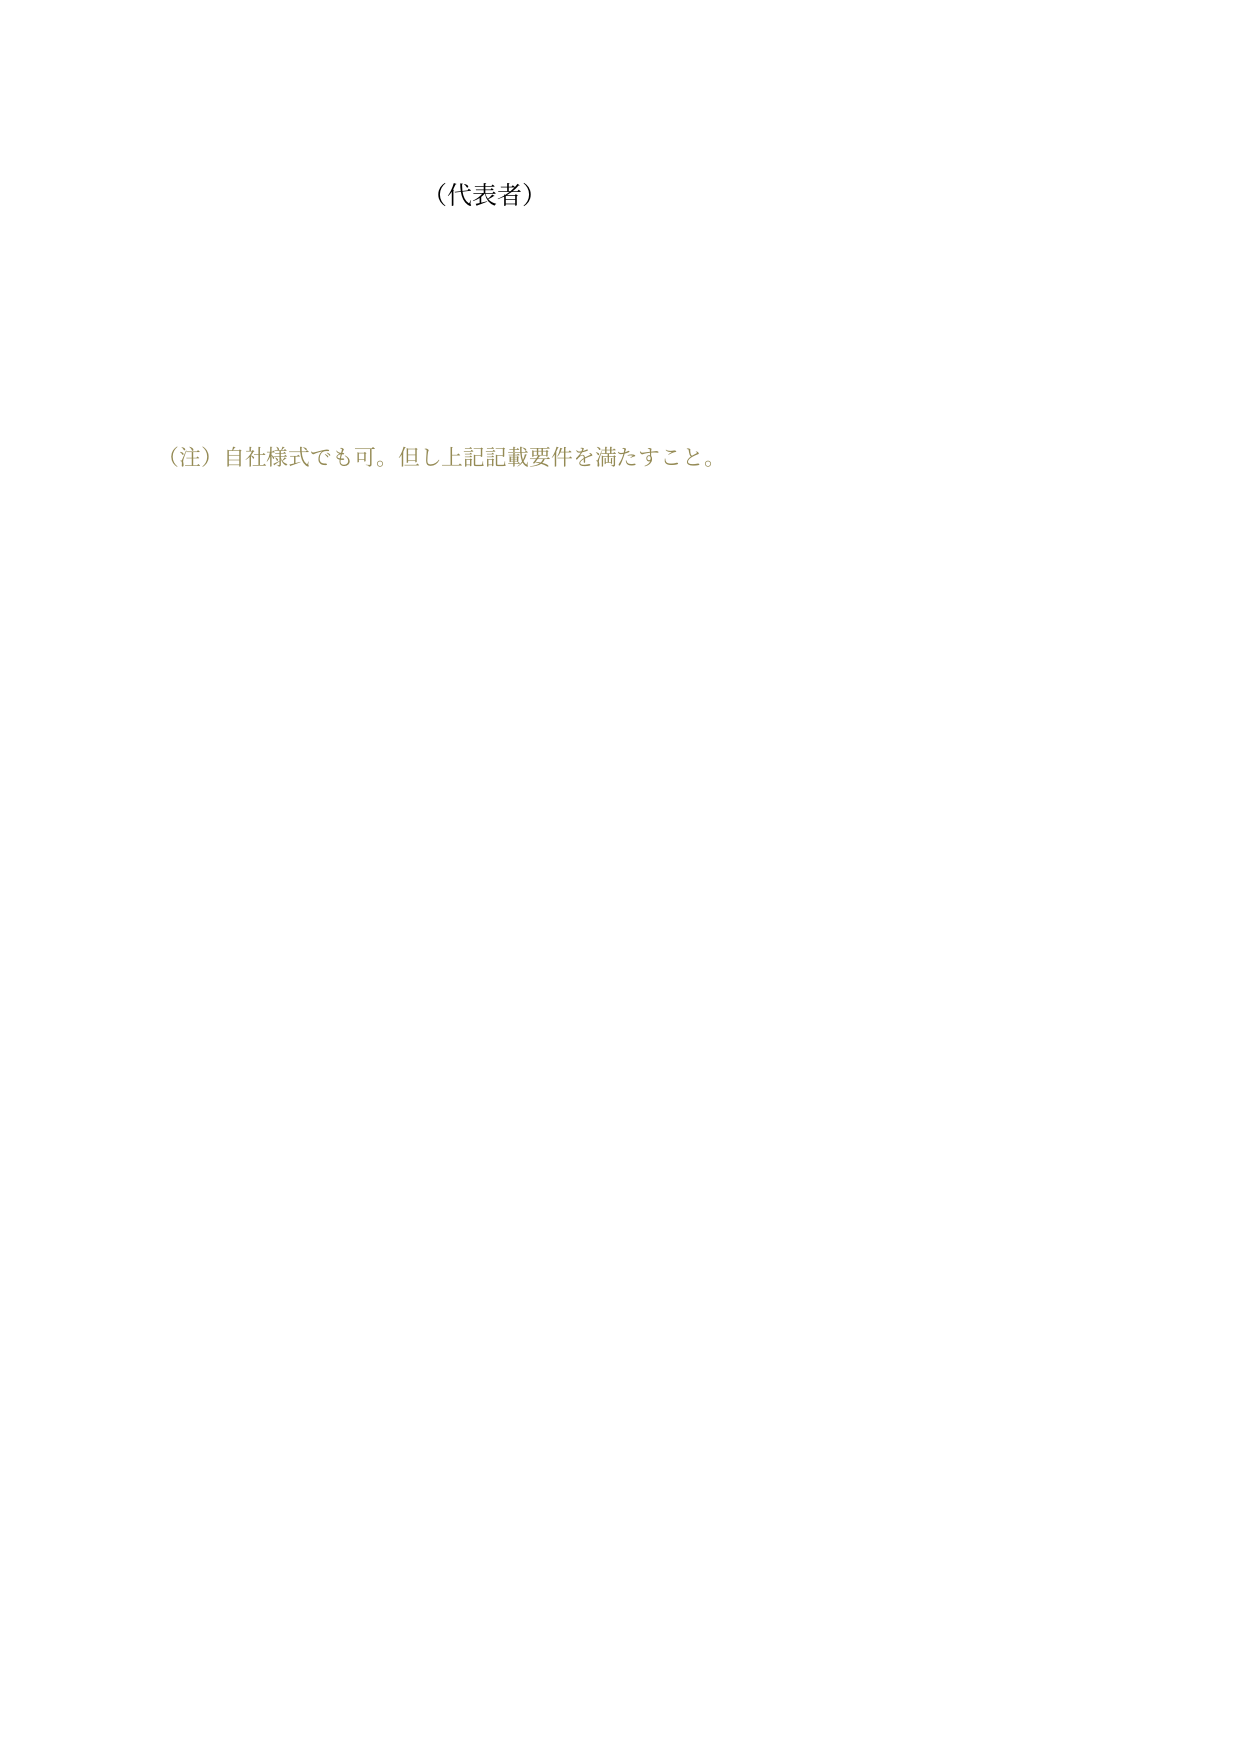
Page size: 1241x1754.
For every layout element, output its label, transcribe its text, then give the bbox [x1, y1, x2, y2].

text （代表者） [148, 161, 1122, 227]
